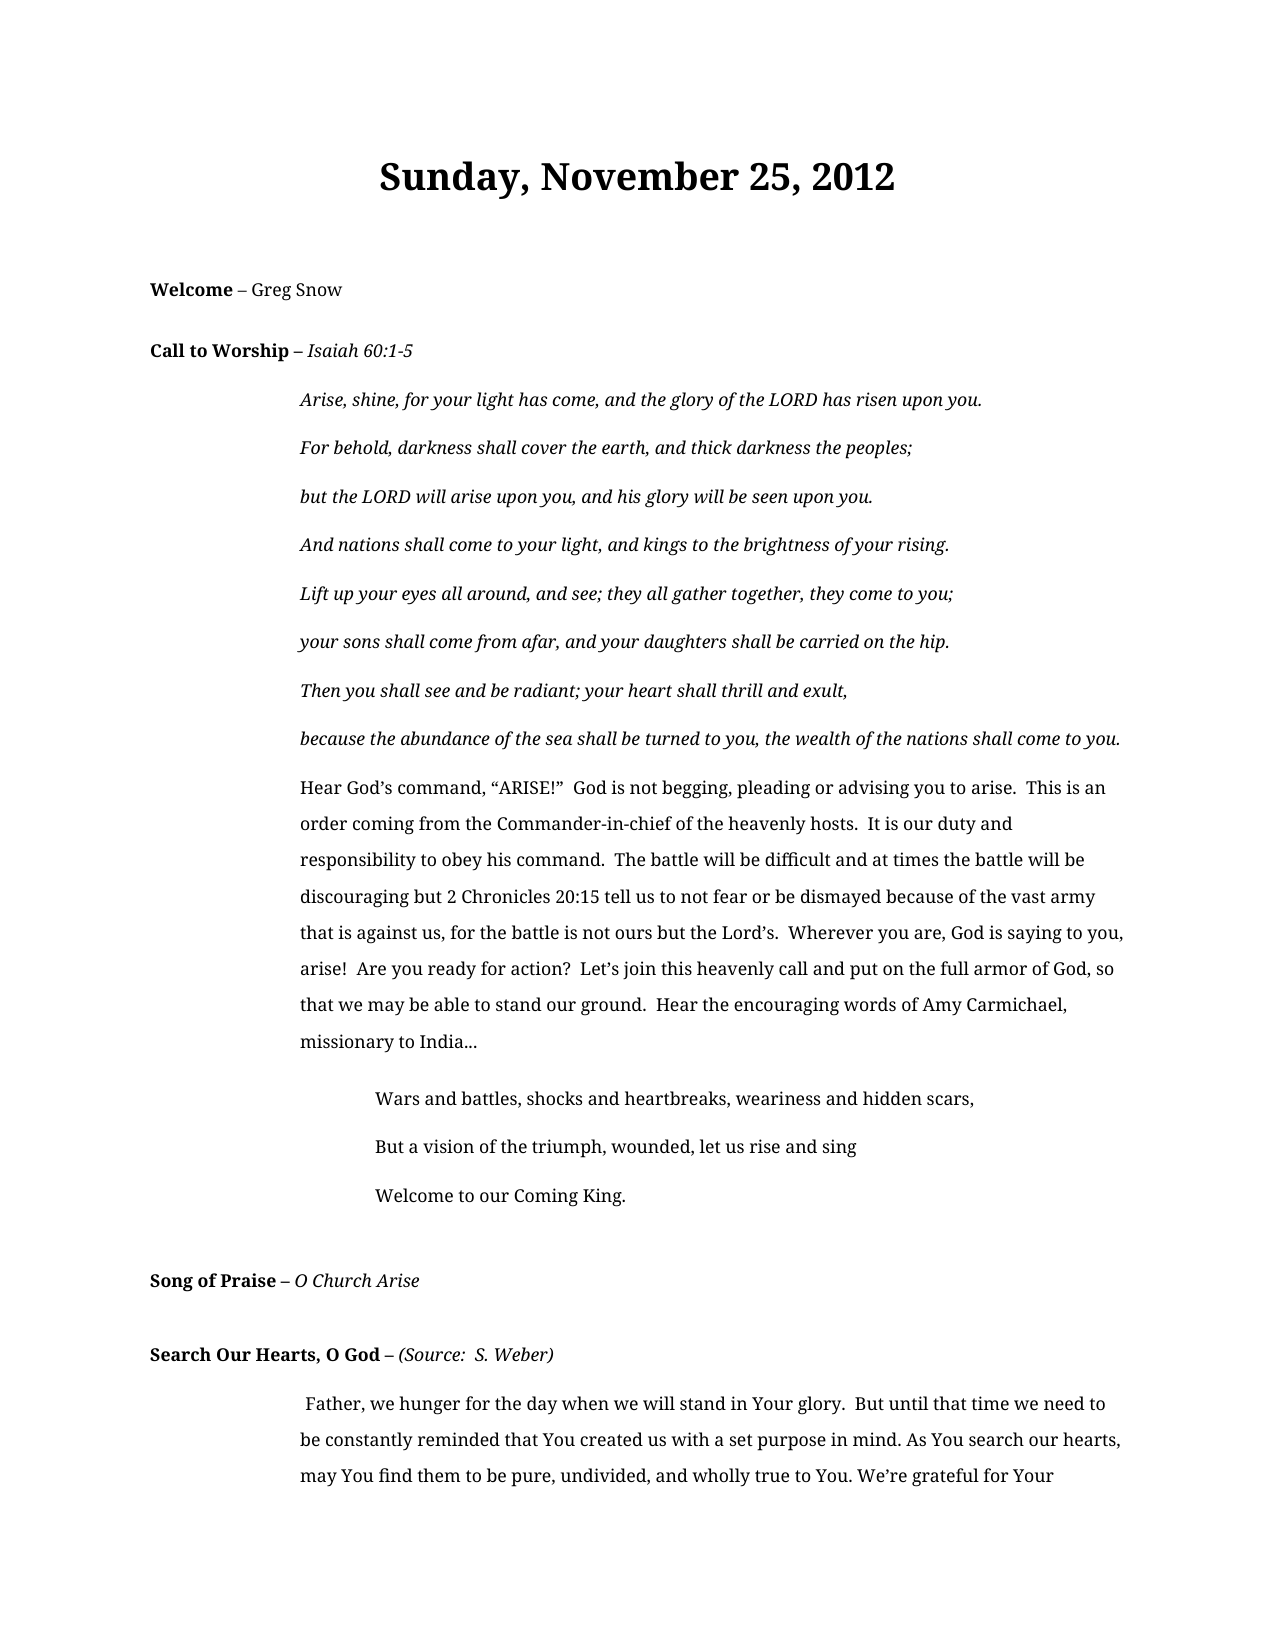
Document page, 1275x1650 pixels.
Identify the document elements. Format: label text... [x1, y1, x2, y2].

text Lift up your eyes all around, and see; they all gather together, they come to you; [150, 581, 1125, 605]
text For behold, darkness shall cover the earth, and thick darkness the peoples; [150, 436, 1125, 460]
text Then you shall see and be radiant; your heart shall thrill and exult, [150, 678, 1125, 702]
text Welcome to our Coming King. [150, 1183, 1125, 1207]
text your sons shall come from afar, and your daughters shall be carried on the hip. [150, 630, 1125, 654]
text Arise, shine, for your light has come, and the glory of the LORD has risen upon you. [150, 387, 1125, 411]
text Sunday, November 25, 2012 [150, 150, 1125, 201]
text because the abundance of the sea shall be turned to you, the wealth of the nations shall come to you. [150, 727, 1125, 751]
text Song of Praise – O Church Arise [150, 1232, 1125, 1292]
text But a vision of the triumph, wounded, let us rise and sing [150, 1135, 1125, 1159]
text Wars and battles, shocks and heartbreaks, weariness and hidden scars, [150, 1086, 1125, 1110]
text Call to Worship – Isaiah 60:1-5 [150, 338, 1125, 363]
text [150, 1391, 1125, 1488]
text And nations shall come to your light, and kings to the brightness of your rising. [150, 533, 1125, 557]
text Welcome – Greg Snow [150, 276, 1125, 326]
text Search Our Hearts, O God – (Source: S. Weber) [150, 1315, 1125, 1367]
text Hear God’s command, “ARISE!” God is not begging, pleading or advising you to arise. This is an order coming from the Commander-in-chief of the heavenly hosts. It is our duty and responsibility to obey his command. The battle will be difficult and at times the battle will be discouraging but 2 Chronicles 20:15 tell us to not fear or be dismayed because of the vast army that is against us, for the battle is not ours but the Lord’s. Wherever you are, God is saying to you, arise! Are you ready for action? Let’s join this heavenly call and put on the full armor of God, so that we may be able to stand our ground. Hear the encouraging words of Amy Carmichael, missionary to India... [150, 775, 1125, 1053]
text but the LORD will arise upon you, and his glory will be seen upon you. [150, 484, 1125, 508]
